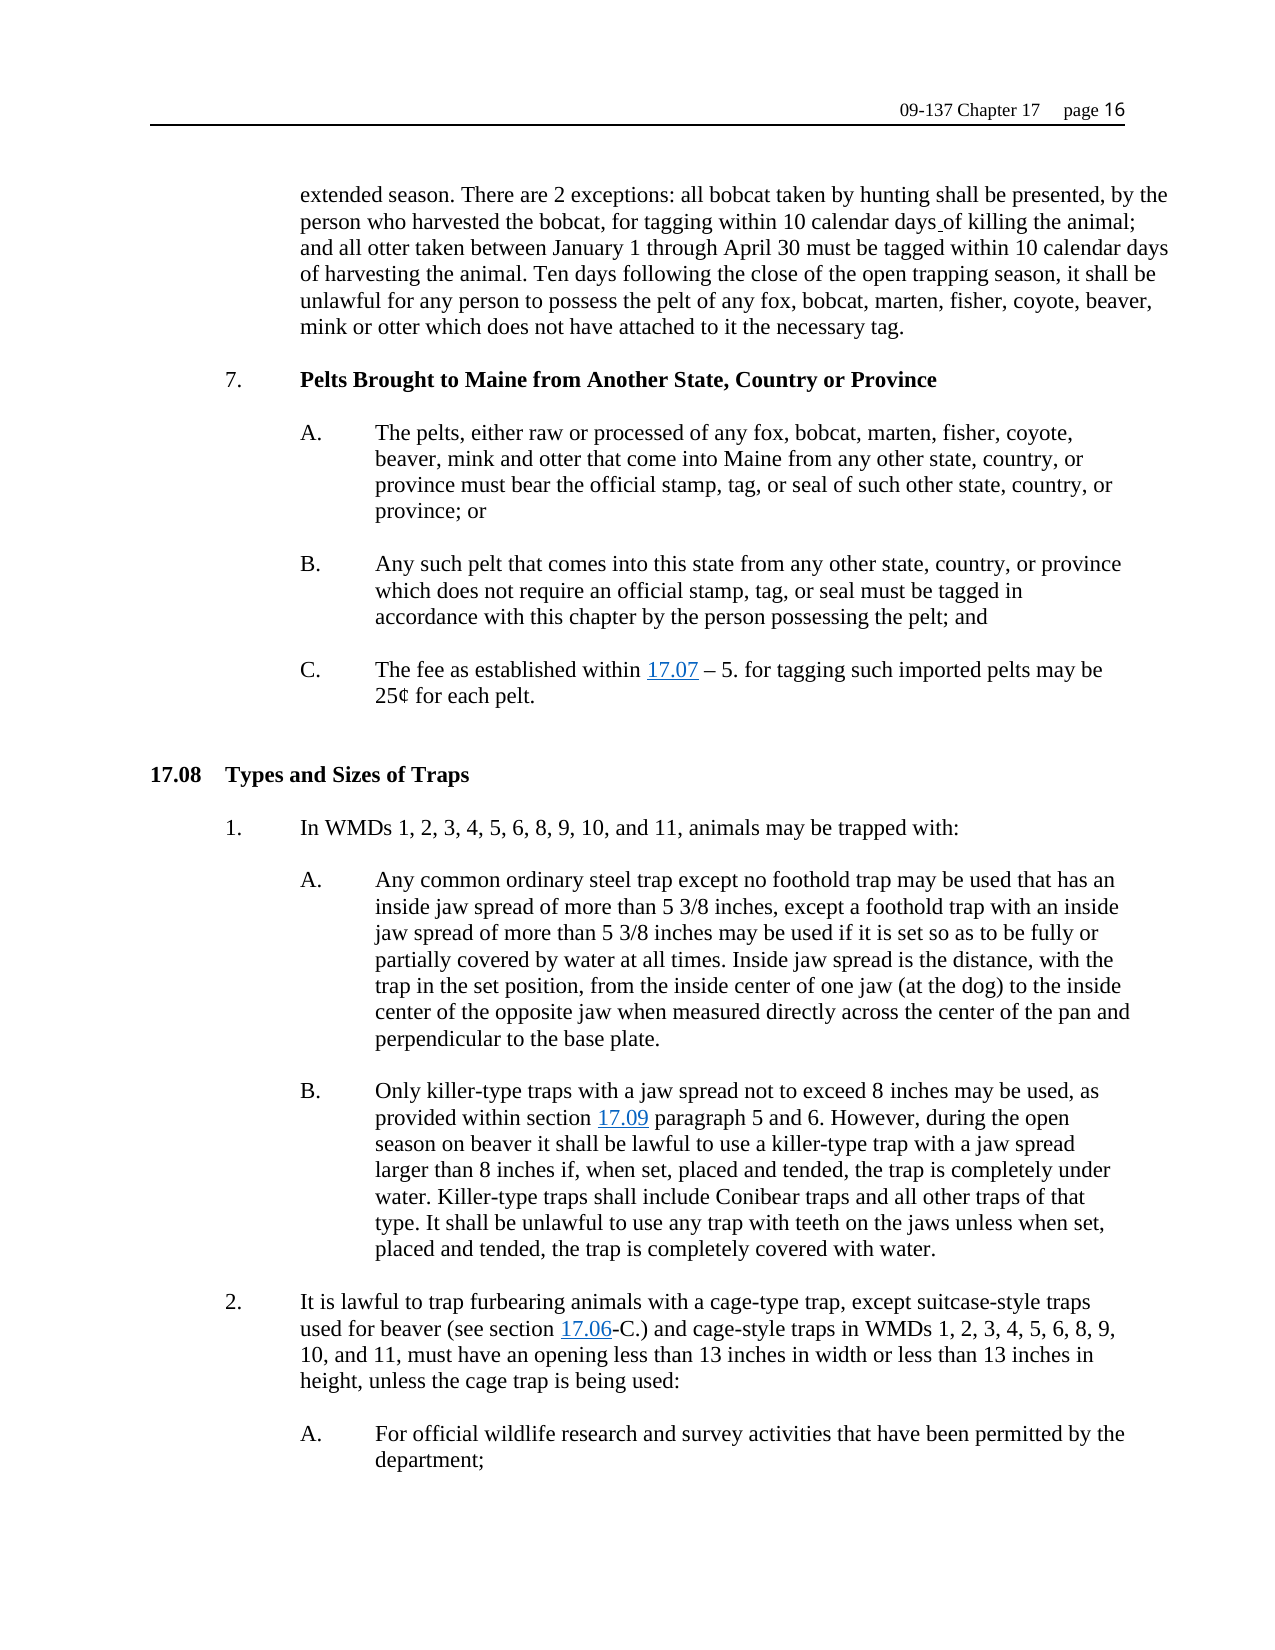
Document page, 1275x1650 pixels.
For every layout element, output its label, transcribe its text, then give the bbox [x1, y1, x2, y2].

list Pelts Brought to Maine from Another State, Country or Province [225, 366, 1125, 392]
list It is lawful to trap furbearing animals with a cage-type trap, except suitcase-style traps used for beaver (see section 17.06-C.) and cage-style traps in WMDs 1, 2, 3, 4, 5, 6, 8, 9, 10, and 11, must have an opening less than 13 inches in width or less than 13 inches in height, unless the cage trap is being used: [225, 1288, 1134, 1394]
list Types and Sizes of Traps [150, 761, 1125, 787]
list Any common ordinary steel trap except no foothold trap may be used that has an inside jaw spread of more than 5 3/8 inches, except a foothold trap with an inside jaw spread of more than 5 3/8 inches may be used if it is set so as to be fully or partially covered by water at all times. Inside jaw spread is the distance, with the trap in the set position, from the inside center of one jaw (at the dog) to the inside center of the opposite jaw when measured directly across the center of the pan and perpendicular to the base plate. [300, 867, 1134, 1051]
list In WMDs 1, 2, 3, 4, 5, 6, 8, 9, 10, and 11, animals may be trapped with: [225, 814, 1134, 840]
list For official wildlife research and survey activities that have been permitted by the department; [300, 1420, 1134, 1473]
list Any such pelt that comes into this state from any other state, country, or province which does not require an official stamp, tag, or seal must be tagged in accordance with this chapter by the person possessing the pelt; and [300, 550, 1125, 629]
list The fee as established within 17.07 – 5. for tagging such imported pelts may be 25¢ for each pelt. [300, 656, 1125, 708]
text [300, 181, 1172, 339]
list The pelts, either raw or processed of any fox, bobcat, marten, fisher, coyote, beaver, mink and otter that come into Maine from any other state, country, or province must bear the official stamp, tag, or seal of such other state, country, or province; or [300, 418, 1125, 524]
list Only killer-type traps with a jaw spread not to exceed 8 inches may be used, as provided within section 17.09 paragraph 5 and 6. However, during the open season on beaver it shall be lawful to use a killer-type trap with a jaw spread larger than 8 inches if, when set, placed and tended, the trap is completely under water. Killer-type traps shall include Conibear traps and all other traps of that type. It shall be unlawful to use any trap with teeth on the jaws unless when set, placed and tended, the trap is completely covered with water. [300, 1077, 1134, 1262]
